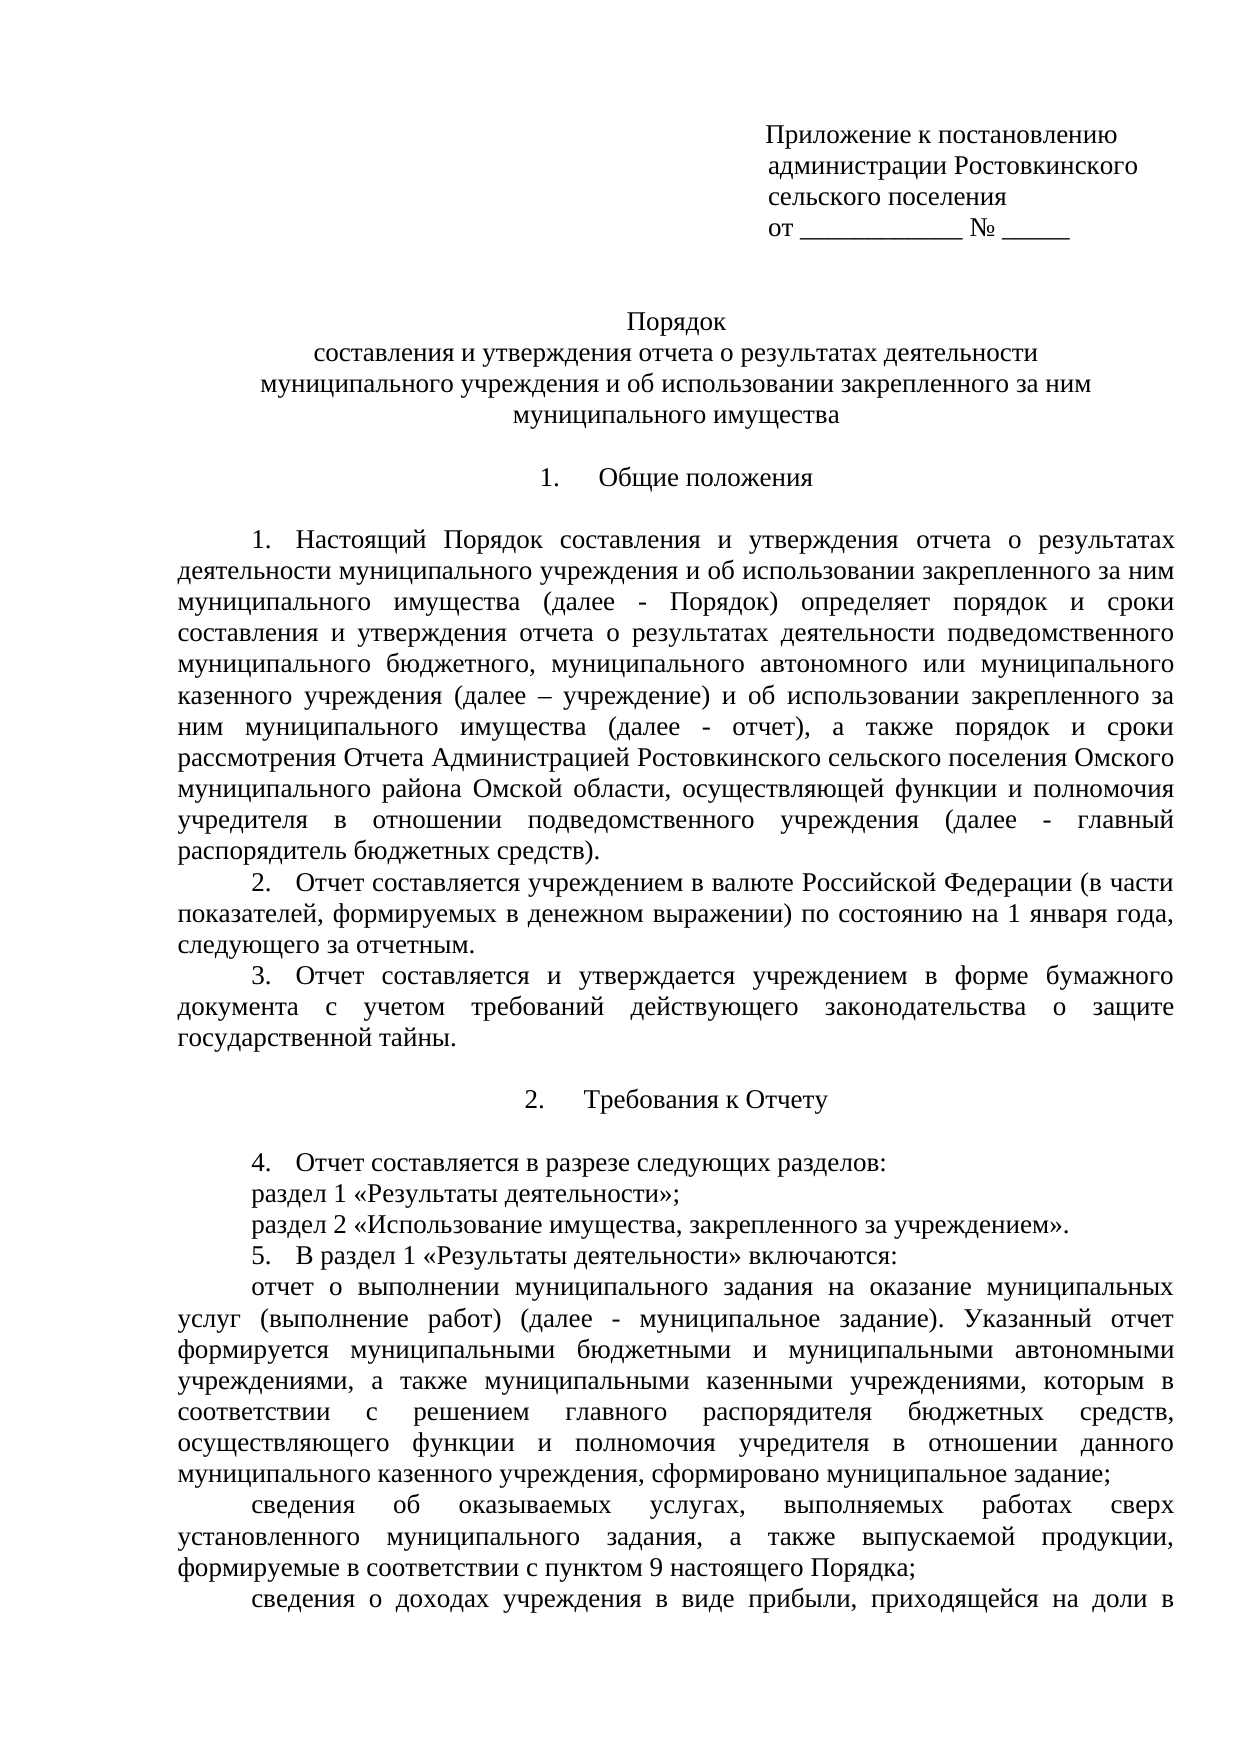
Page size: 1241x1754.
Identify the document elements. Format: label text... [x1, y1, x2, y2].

text раздел 1 «Результаты деятельности»; [177, 1177, 1175, 1208]
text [177, 1582, 1175, 1613]
title Требования к Отчету [177, 1084, 1175, 1115]
text администрации Ростовкинского сельского поселения [768, 149, 1175, 212]
text 2. Отчет составляется учреждением в валюте Российской Федерации (в части показателей, формируемых в денежном выражении) по состоянию на 1 января года, следующего за отчетным. [177, 866, 1175, 959]
text 1. Настоящий Порядок составления и утверждения отчета о результатах деятельности муниципального учреждения и об использовании закрепленного за ним муниципального имущества (далее - Порядок) определяет порядок и сроки составления и утверждения отчета о результатах деятельности подведомственного муниципального бюджетного, муниципального автономного или муниципального казенного учреждения (далее – учреждение) и об использовании закрепленного за ним муниципального имущества (далее - отчет), а также порядок и сроки рассмотрения Отчета Администрацией Ростовкинского сельского поселения Омского муниципального района Омской области, осуществляющей функции и полномочия учредителя в отношении подведомственного учреждения (далее - главный распорядитель бюджетных средств). [177, 523, 1175, 866]
title муниципального учреждения и об использовании закрепленного за ним [177, 367, 1175, 398]
text сведения об оказываемых услугах, выполняемых работах сверх установленного муниципального задания, а также выпускаемой продукции, формируемые в соответствии с пунктом 9 настоящего Порядка; [177, 1488, 1175, 1582]
text Приложение к постановлению [177, 118, 1175, 149]
text 4. Отчет составляется в разрезе следующих разделов: [177, 1146, 1175, 1177]
text раздел 2 «Использование имущества, закрепленного за учреждением». [177, 1208, 1175, 1239]
text отчет о выполнении муниципального задания на оказание муниципальных услуг (выполнение работ) (далее - муниципальное задание). Указанный отчет формируется муниципальными бюджетными и муниципальными автономными учреждениями, а также муниципальными казенными учреждениями, которым в соответствии с решением главного распорядителя бюджетных средств, осуществляющего функции и полномочия учредителя в отношении данного муниципального казенного учреждения, сформировано муниципальное задание; [177, 1271, 1175, 1488]
text 3. Отчет составляется и утверждается учреждением в форме бумажного документа с учетом требований действующего законодательства о защите государственной тайны. [177, 959, 1175, 1052]
text 5. В раздел 1 «Результаты деятельности» включаются: [177, 1239, 1175, 1271]
title муниципального имущества [177, 398, 1175, 429]
title Порядок [177, 305, 1175, 336]
title составления и утверждения отчета о результатах деятельности [177, 336, 1175, 367]
title Общие положения [177, 461, 1175, 492]
text от ____________ № _____ [768, 212, 1175, 243]
